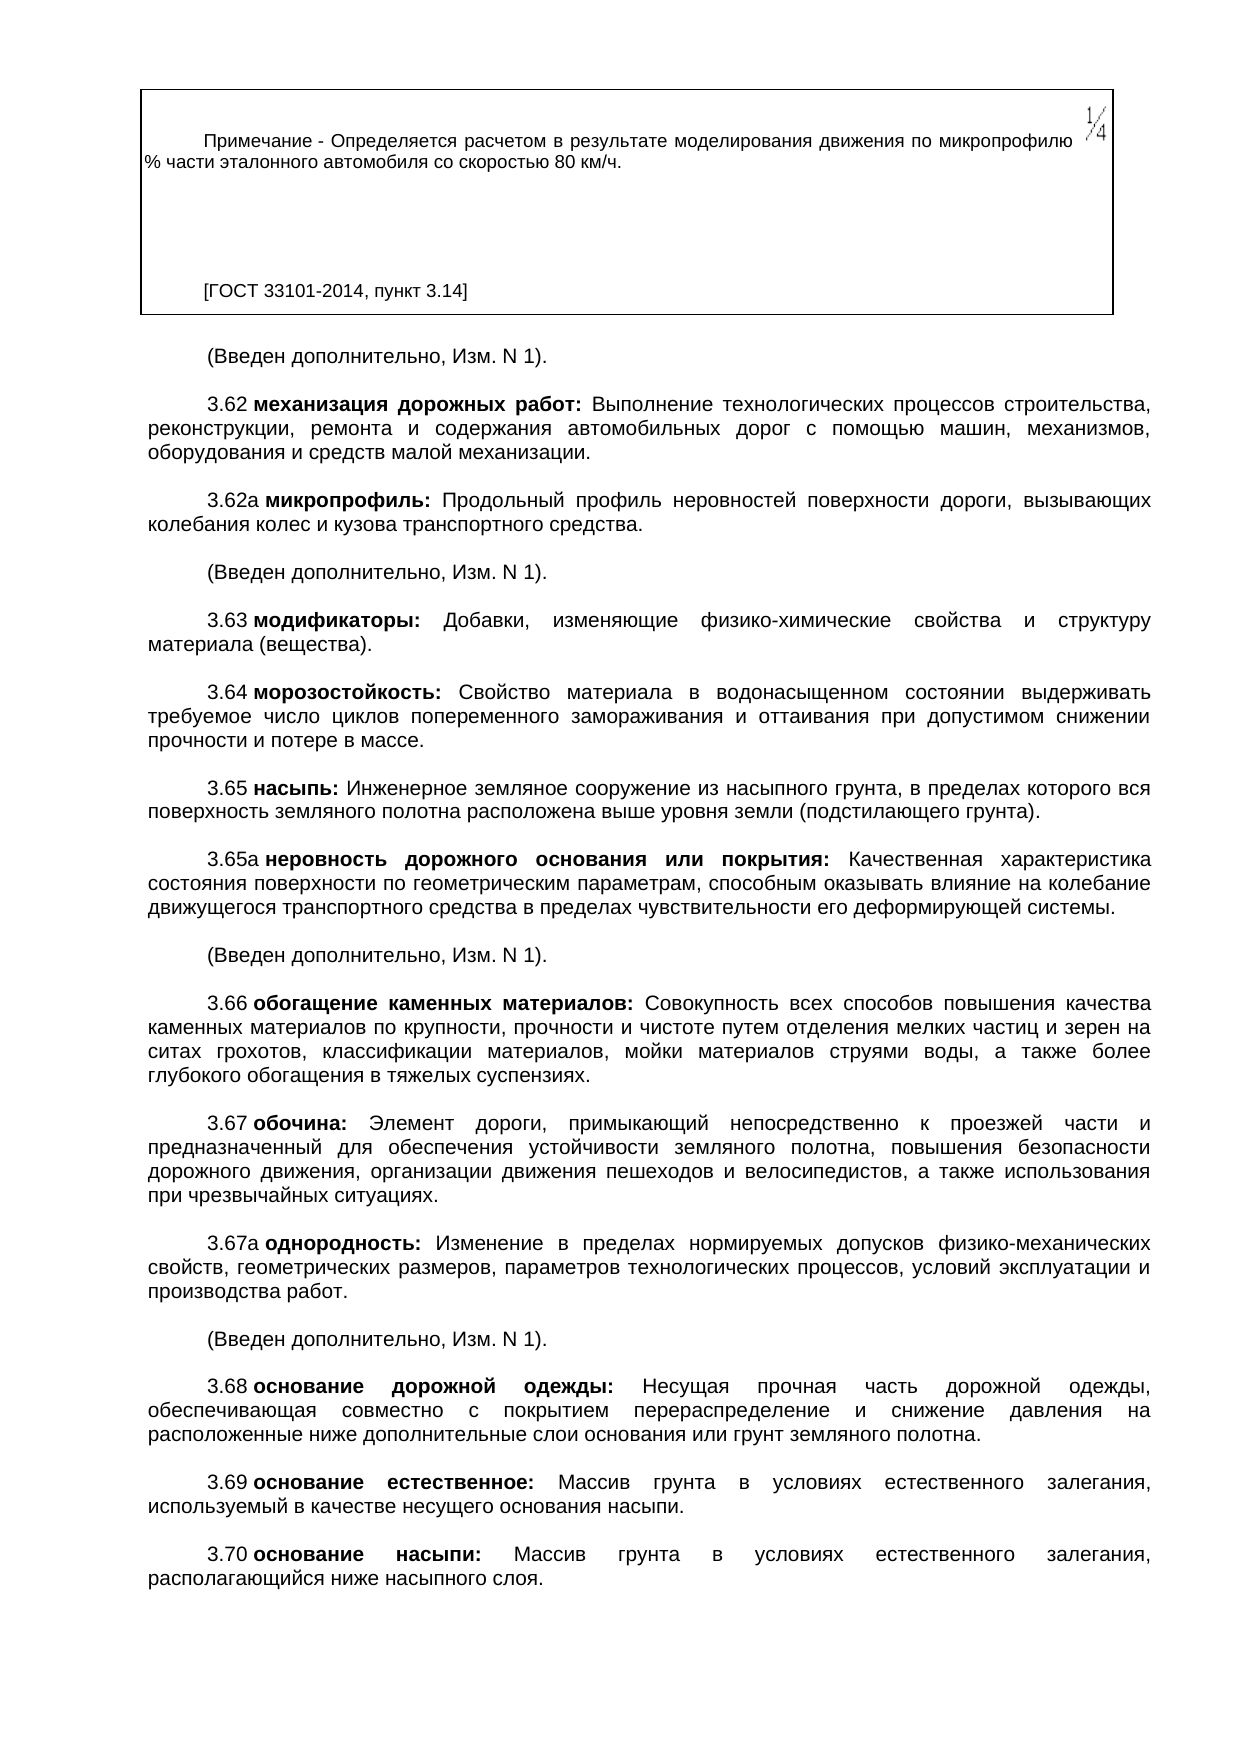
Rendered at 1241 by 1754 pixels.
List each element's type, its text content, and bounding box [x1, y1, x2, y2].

text (Введен дополнительно, Изм. N 1). [148, 943, 1152, 967]
text 3.65 насыпь: Инженерное земляное сооружение из насыпного грунта, в пределах которого вся поверхность земляного полотна расположена выше уровня земли (подстилающего грунта). [148, 775, 1152, 823]
text 3.70 основание насыпи: Массив грунта в условиях естественного залегания, располагающийся ниже насыпного слоя. [148, 1542, 1152, 1590]
text (Введен дополнительно, Изм. N 1). [148, 1326, 1152, 1350]
text 3.64 морозостойкость: Свойство материала в водонасыщенном состоянии выдерживать требуемое число циклов попеременного замораживания и оттаивания при допустимом снижении прочности и потере в массе. [148, 679, 1152, 751]
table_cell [142, 90, 1112, 314]
text 3.63 модификаторы: Добавки, изменяющие физико-химические свойства и структуру материала (вещества). [148, 608, 1152, 656]
text 3.65а неровность дорожного основания или покрытия: Качественная характеристика состояния поверхности по геометрическим параметрам, способным оказывать влияние на колебание движущегося транспортного средства в пределах чувствительности его деформирующей системы. [148, 847, 1152, 919]
text 3.69 основание естественное: Массив грунта в условиях естественного залегания, используемый в качестве несущего основания насыпи. [148, 1470, 1152, 1518]
text (Введен дополнительно, Изм. N 1). [148, 344, 1152, 368]
text 3.67а однородность: Изменение в пределах нормируемых допусков физико-механических свойств, геометрических размеров, параметров технологических процессов, условий эксплуатации и производства работ. [148, 1231, 1152, 1302]
picture [1080, 102, 1111, 147]
text (Введен дополнительно, Изм. N 1). [148, 560, 1152, 584]
text 3.62а микропрофиль: Продольный профиль неровностей поверхности дороги, вызывающих колебания колес и кузова транспортного средства. [148, 488, 1152, 536]
text 3.66 обогащение каменных материалов: Совокупность всех способов повышения качества каменных материалов по крупности, прочности и чистоте путем отделения мелких частиц и зерен на ситах грохотов, классификации материалов, мойки материалов струями воды, а также более глубокого обогащения в тяжелых суспензиях. [148, 991, 1152, 1087]
text 3.67 обочина: Элемент дороги, примыкающий непосредственно к проезжей части и предназначенный для обеспечения устойчивости земляного полотна, повышения безопасности дорожного движения, организации движения пешеходов и велосипедистов, а также использования при чрезвычайных ситуациях. [148, 1111, 1152, 1207]
text 3.62 механизация дорожных работ: Выполнение технологических процессов строительства, реконструкции, ремонта и содержания автомобильных дорог с помощью машин, механизмов, оборудования и средств малой механизации. [148, 392, 1152, 464]
text 3.68 основание дорожной одежды: Несущая прочная часть дорожной одежды, обеспечивающая совместно с покрытием перераспределение и снижение давления на расположенные ниже дополнительные слои основания или грунт земляного полотна. [148, 1374, 1152, 1446]
